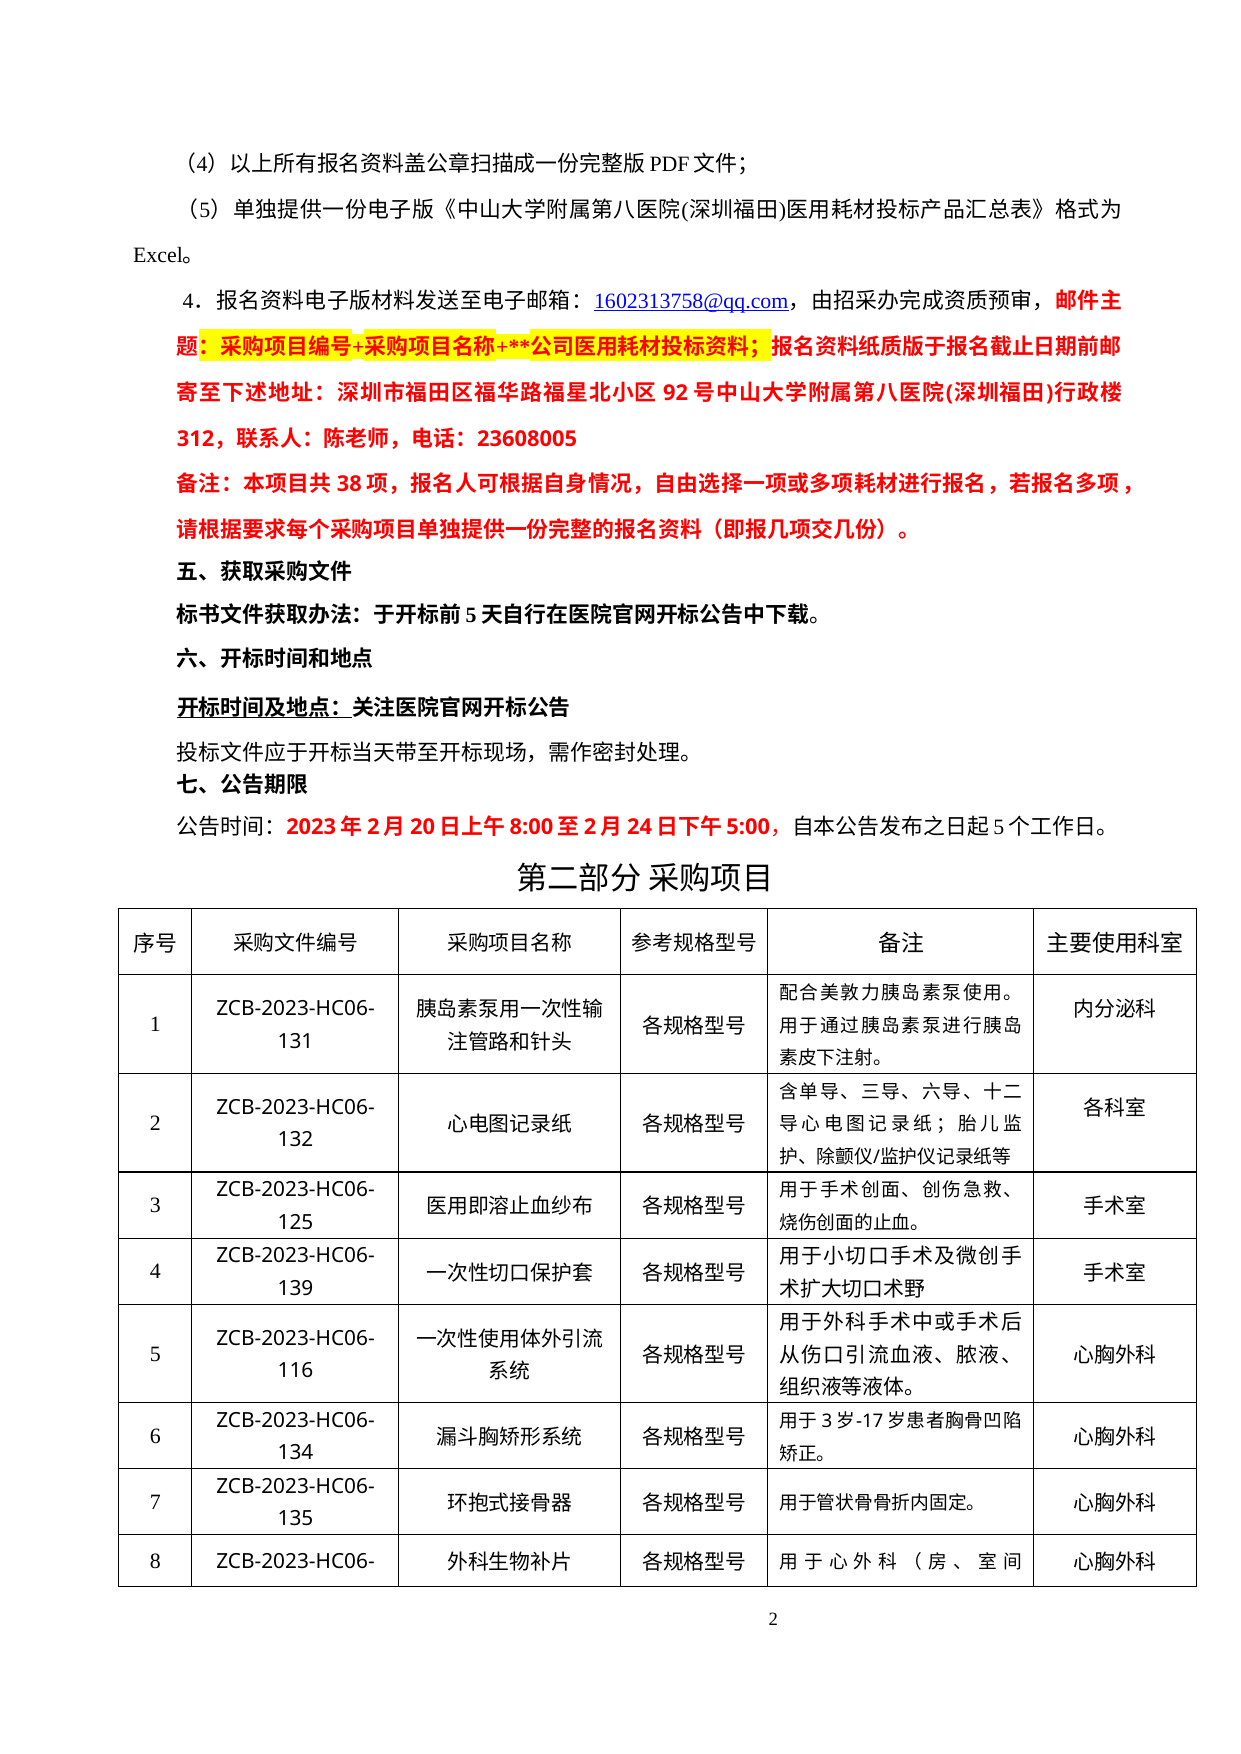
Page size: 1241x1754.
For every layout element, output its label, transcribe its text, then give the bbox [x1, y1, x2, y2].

list 开标时间和地点 [133, 632, 1122, 675]
table_cell 用于管状骨骨折内固定。 [768, 1469, 1033, 1534]
table_cell ZCB-2023-HC06-135 [192, 1469, 398, 1534]
table_cell 4 [119, 1239, 191, 1303]
text 备注：本项目共38项，报名人可根据自身情况，自由选择一项或多项耗材进行报名，若报名多项，请根据要求每个采购项目单独提供一份完整的报名资料（即报几项交几份）。 [177, 452, 1122, 544]
table_cell ZCB-2023-HC06-139 [192, 1239, 398, 1303]
table_cell 心胸外科 [1034, 1403, 1196, 1468]
table_cell 用于小切口手术及微创手术扩大切口术野 [768, 1239, 1033, 1303]
table_header 备注 [768, 909, 1033, 974]
text 第二部分 采购项目 [133, 843, 1122, 908]
list 公告期限 [133, 767, 1122, 799]
text 公告时间：2023年2月20日上午8:00至2月24日下午5:00，自本公告发布之日起5个工作日。 [177, 799, 1122, 843]
table_header 采购文件编号 [192, 909, 398, 974]
table_header 序号 [119, 909, 191, 974]
table_header 采购项目名称 [399, 909, 620, 974]
table_cell 各规格型号 [621, 1173, 767, 1237]
table_cell 用于3岁-17岁患者胸骨凹陷矫正。 [768, 1403, 1033, 1468]
table_cell 一次性切口保护套 [399, 1239, 620, 1303]
table_cell 心胸外科 [1034, 1469, 1196, 1534]
table_cell 外科生物补片 [399, 1535, 620, 1586]
table_cell 一次性使用体外引流系统 [399, 1305, 620, 1402]
table_cell 心胸外科 [1034, 1535, 1196, 1586]
table_cell 手术室 [1034, 1239, 1196, 1303]
table_cell ZCB-2023-HC06-136 [192, 1535, 398, 1586]
table_cell 各规格型号 [621, 1074, 767, 1171]
table_cell 医用即溶止血纱布 [399, 1173, 620, 1237]
table_cell 6 [119, 1403, 191, 1468]
text （4）以上所有报名资料盖公章扫描成一份完整版PDF文件； [174, 132, 1122, 177]
table_cell 2 [119, 1074, 191, 1171]
table_cell 含单导、三导、六导、十二导心电图记录纸；胎儿监护、除颤仪/监护仪记录纸等 [768, 1074, 1033, 1171]
table_cell ZCB-2023-HC06-134 [192, 1403, 398, 1468]
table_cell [768, 1535, 1033, 1586]
table_cell 各规格型号 [621, 1469, 767, 1534]
table_cell ZCB-2023-HC06-116 [192, 1305, 398, 1402]
table_cell 用于外科手术中或手术后从伤口引流血液、脓液、组织液等液体。 [768, 1305, 1033, 1402]
table_cell 5 [119, 1305, 191, 1402]
text 投标文件应于开标当天带至开标现场，需作密封处理。 [133, 721, 1122, 767]
table_header 主要使用科室 [1034, 909, 1196, 974]
text 开标时间及地点：关注医院官网开标公告 [133, 675, 1122, 721]
table_cell ZCB-2023-HC06-131 [192, 975, 398, 1073]
table_cell 用于手术创面、创伤急救、烧伤创面的止血。 [768, 1173, 1033, 1237]
list 获取采购文件 [133, 544, 1122, 588]
table_cell 3 [119, 1173, 191, 1237]
table_cell 各科室 [1034, 1074, 1196, 1171]
table_cell 心电图记录纸 [399, 1074, 620, 1171]
table_cell 8 [119, 1535, 191, 1586]
text （5）单独提供一份电子版《中山大学附属第八医院(深圳福田)医用耗材投标产品汇总表》格式为Excel。 [133, 177, 1122, 269]
table_cell 各规格型号 [621, 1535, 767, 1586]
table_cell ZCB-2023-HC06-125 [192, 1173, 398, 1237]
table_cell 各规格型号 [621, 975, 767, 1073]
table_cell 1 [119, 975, 191, 1073]
table_cell 各规格型号 [621, 1239, 767, 1303]
table_cell 手术室 [1034, 1173, 1196, 1237]
table_header 参考规格型号 [621, 909, 767, 974]
table_cell 心胸外科 [1034, 1305, 1196, 1402]
text 4．报名资料电子版材料发送至电子邮箱：1602313758@qq.com，由招采办完成资质预审，邮件主题：采购项目编号+采购项目名称+**公司医用耗材投标资料；报名资料纸质版于报名截止日期前邮寄至下述地址：深圳市福田区福华路福星北小区92号中山大学附属第八医院(深圳福田)行政楼312，联系人：陈老师，电话：23608005 [177, 269, 1122, 452]
table_cell 漏斗胸矫形系统 [399, 1403, 620, 1468]
table_cell 环抱式接骨器 [399, 1469, 620, 1534]
table_cell 7 [119, 1469, 191, 1534]
table_cell ZCB-2023-HC06-132 [192, 1074, 398, 1171]
table_cell 胰岛素泵用一次性输注管路和针头 [399, 975, 620, 1073]
table_cell 各规格型号 [621, 1403, 767, 1468]
table_cell 配合美敦力胰岛素泵使用。用于通过胰岛素泵进行胰岛素皮下注射。 [768, 975, 1033, 1073]
table_cell 内分泌科 [1034, 975, 1196, 1073]
text 标书文件获取办法：于开标前5天自行在医院官网开标公告中下载。 [177, 588, 1122, 632]
table_cell 各规格型号 [621, 1305, 767, 1402]
